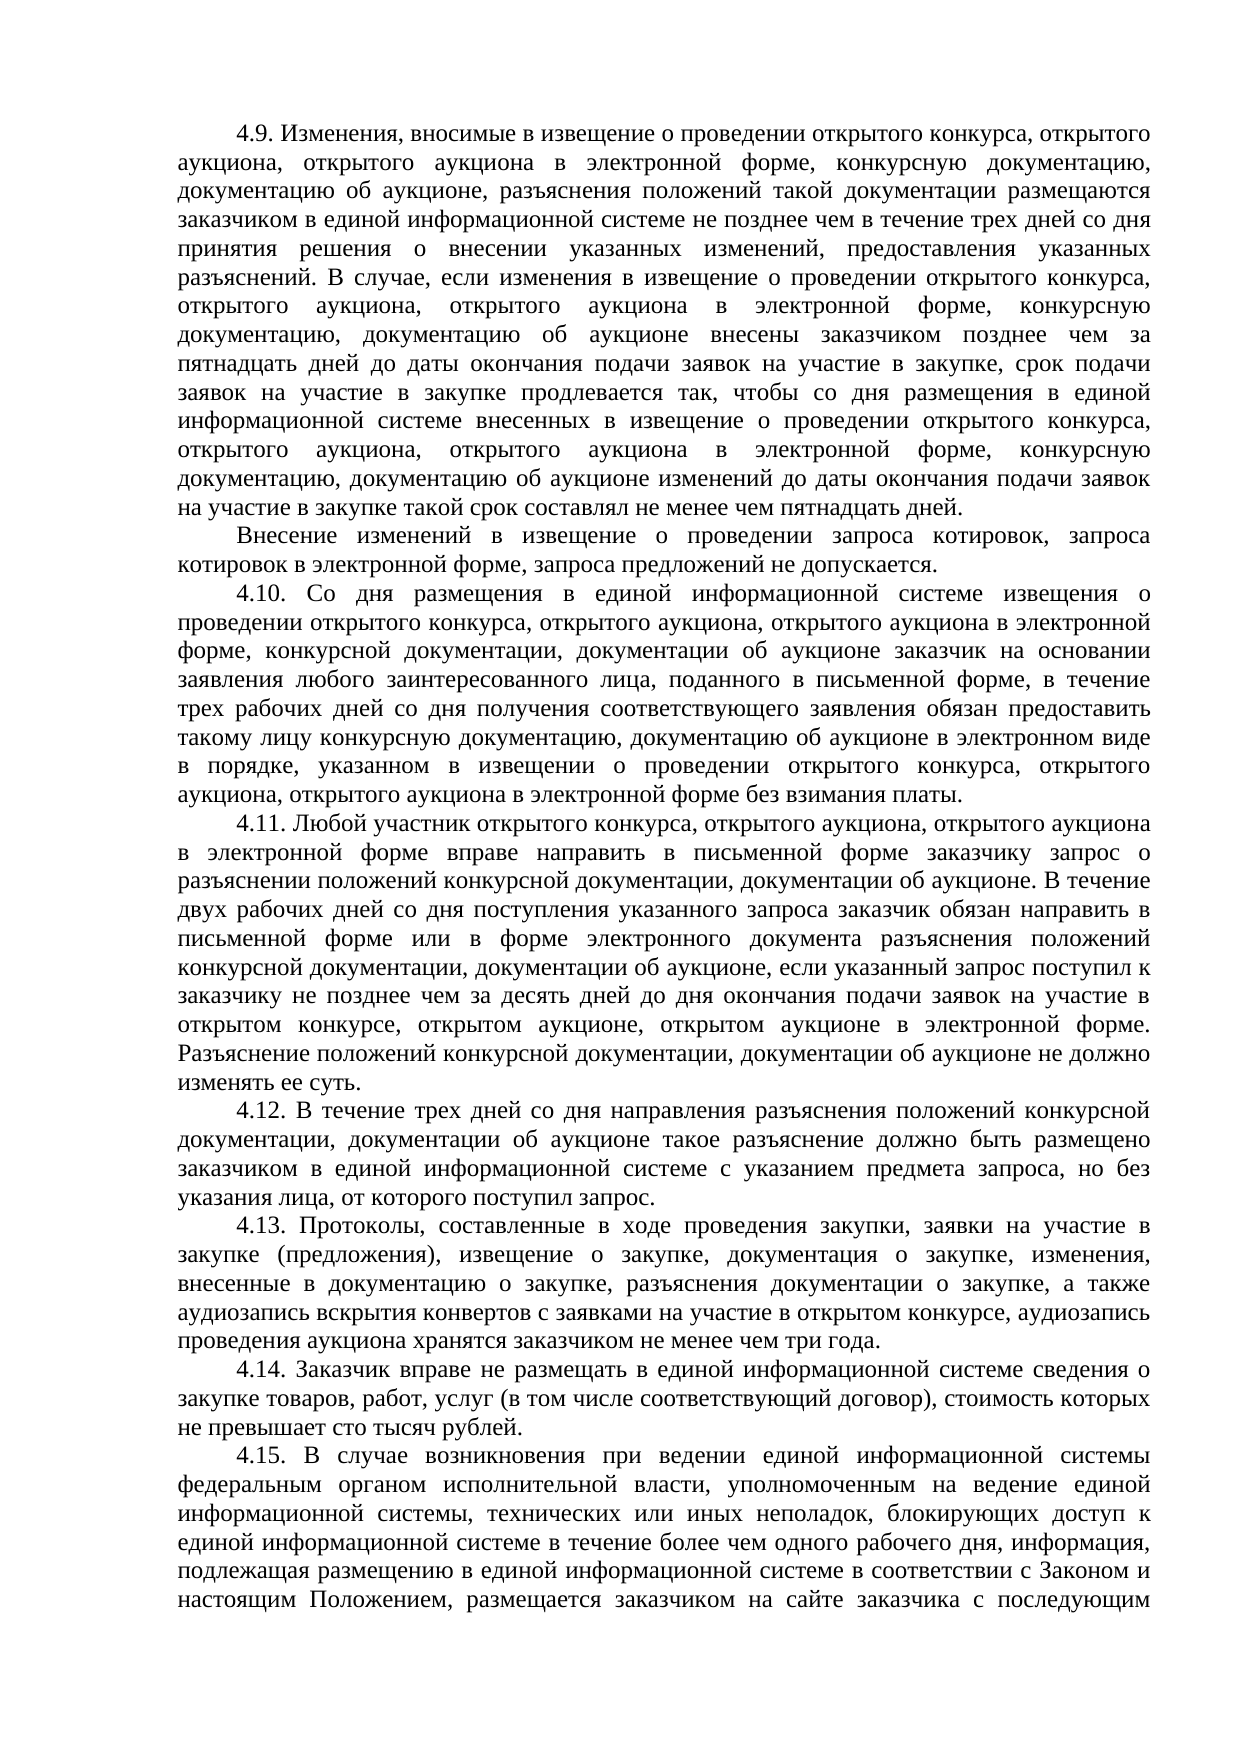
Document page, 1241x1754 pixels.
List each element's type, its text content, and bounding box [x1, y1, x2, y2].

text 4.10. Со дня размещения в единой информационной системе извещения о проведении открытого конкурса, открытого аукциона, открытого аукциона в электронной форме, конкурсной документации, документации об аукционе заказчик на основании заявления любого заинтересованного лица, поданного в письменной форме, в течение трех рабочих дней со дня получения соответствующего заявления обязан предоставить такому лицу конкурсную документацию, документацию об аукционе в электронном виде в порядке, указанном в извещении о проведении открытого конкурса, открытого аукциона, открытого аукциона в электронной форме без взимания платы. [177, 578, 1152, 808]
text 4.11. Любой участник открытого конкурса, открытого аукциона, открытого аукциона в электронной форме вправе направить в письменной форме заказчику запрос о разъяснении положений конкурсной документации, документации об аукционе. В течение двух рабочих дней со дня поступления указанного запроса заказчик обязан направить в письменной форме или в форме электронного документа разъяснения положений конкурсной документации, документации об аукционе, если указанный запрос поступил к заказчику не позднее чем за десять дней до дня окончания подачи заявок на участие в открытом конкурсе, открытом аукционе, открытом аукционе в электронной форме. Разъяснение положений конкурсной документации, документации об аукционе не должно изменять ее суть. [177, 808, 1152, 1096]
text 4.9. Изменения, вносимые в извещение о проведении открытого конкурса, открытого аукциона, открытого аукциона в электронной форме, конкурсную документацию, документацию об аукционе, разъяснения положений такой документации размещаются заказчиком в единой информационной системе не позднее чем в течение трех дней со дня принятия решения о внесении указанных изменений, предоставления указанных разъяснений. В случае, если изменения в извещение о проведении открытого конкурса, открытого аукциона, открытого аукциона в электронной форме, конкурсную документацию, документацию об аукционе внесены заказчиком позднее чем за пятнадцать дней до даты окончания подачи заявок на участие в закупке, срок подачи заявок на участие в закупке продлевается так, чтобы со дня размещения в единой информационной системе внесенных в извещение о проведении открытого конкурса, открытого аукциона, открытого аукциона в электронной форме, конкурсную документацию, документацию об аукционе изменений до даты окончания подачи заявок на участие в закупке такой срок составлял не менее чем пятнадцать дней. [177, 118, 1152, 521]
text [177, 1441, 1152, 1613]
text 4.13. Протоколы, составленные в ходе проведения закупки, заявки на участие в закупке (предложения), извещение о закупке, документация о закупке, изменения, внесенные в документацию о закупке, разъяснения документации о закупке, а также аудиозапись вскрытия конвертов с заявками на участие в открытом конкурсе, аудиозапись проведения аукциона хранятся заказчиком не менее чем три года. [177, 1211, 1152, 1354]
text 4.12. В течение трех дней со дня направления разъяснения положений конкурсной документации, документации об аукционе такое разъяснение должно быть размещено заказчиком в единой информационной системе с указанием предмета запроса, но без указания лица, от которого поступил запрос. [177, 1096, 1152, 1211]
text 4.14. Заказчик вправе не размещать в единой информационной системе сведения о закупке товаров, работ, услуг (в том числе соответствующий договор), стоимость которых не превышает сто тысяч рублей. [177, 1354, 1152, 1441]
text Внесение изменений в извещение о проведении запроса котировок, запроса котировок в электронной форме, запроса предложений не допускается. [177, 521, 1152, 578]
